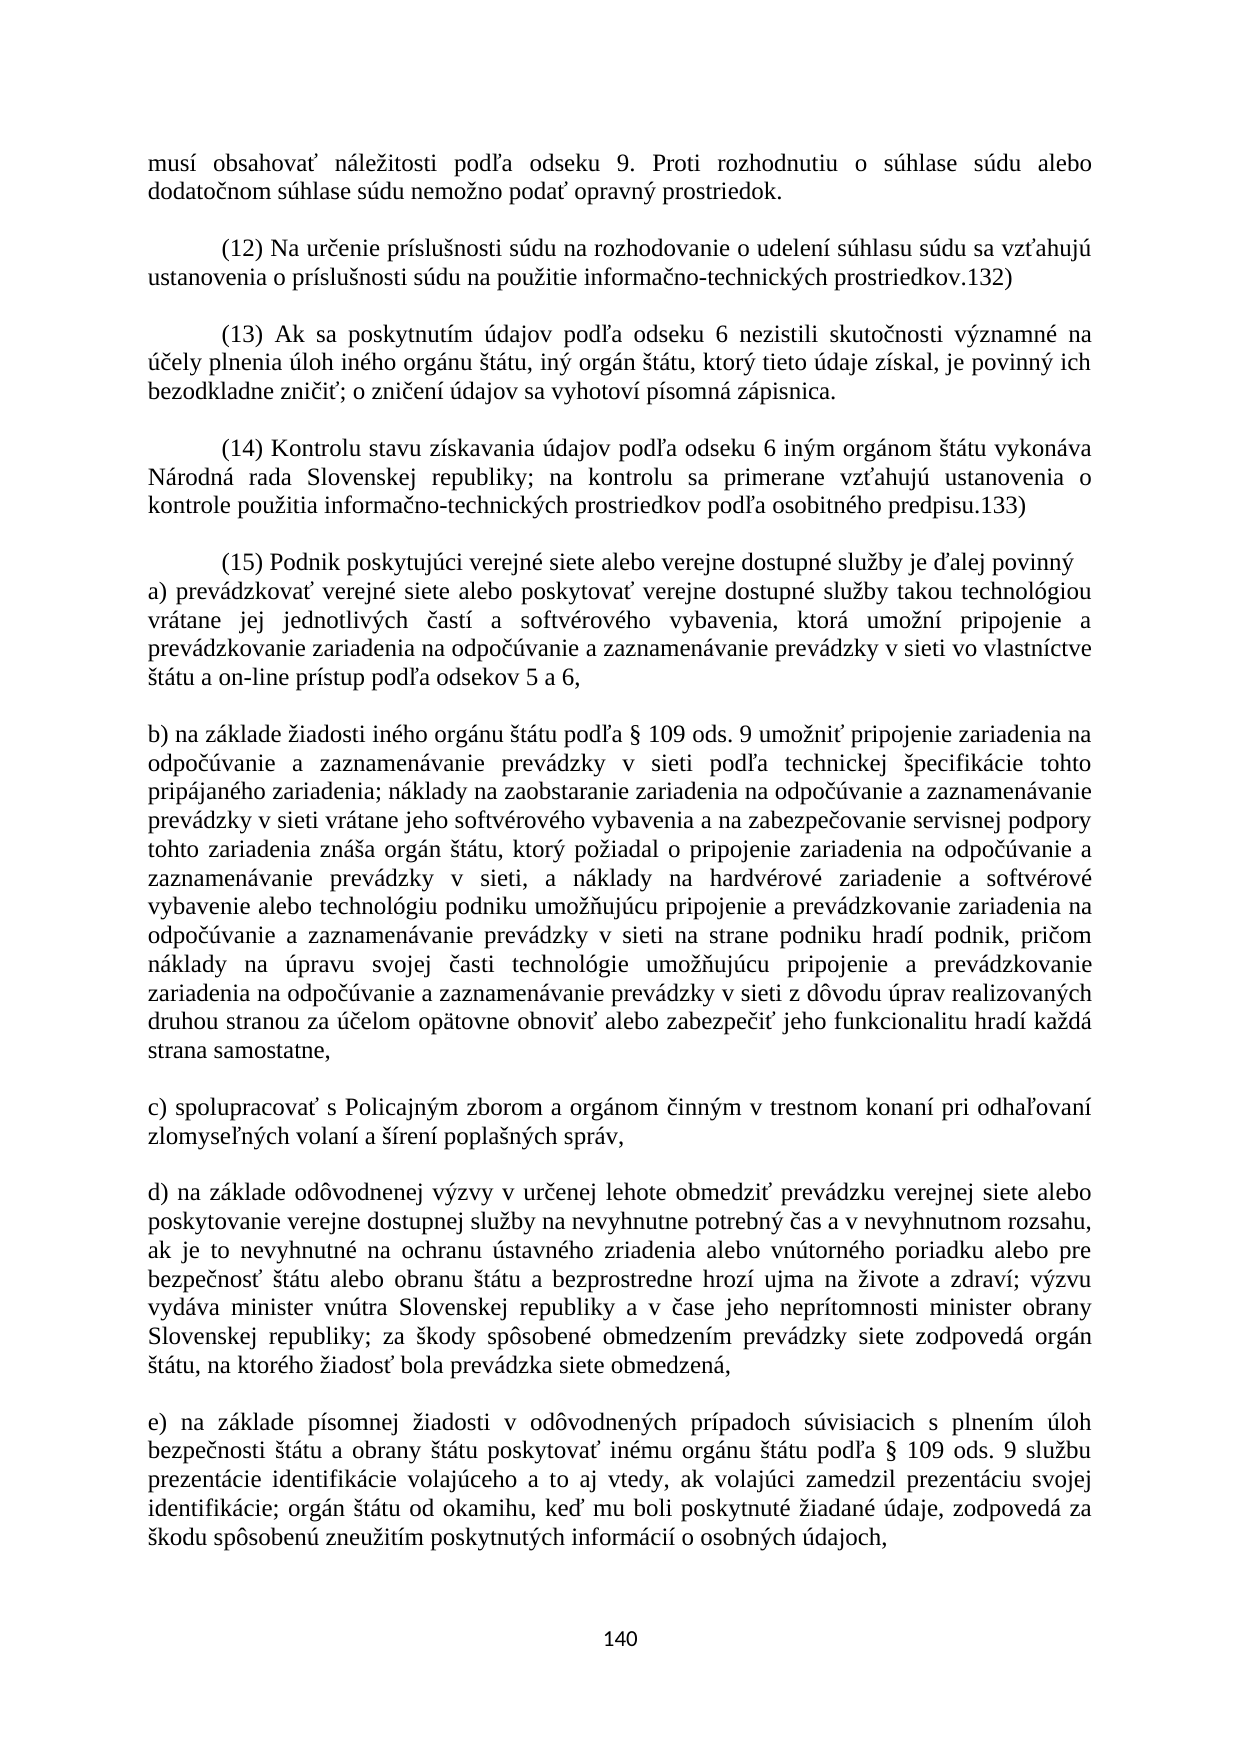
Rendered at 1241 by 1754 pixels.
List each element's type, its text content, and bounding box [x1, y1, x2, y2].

text d) na základe odôvodnenej výzvy v určenej lehote obmedziť prevádzku verejnej siete alebo poskytovanie verejne dostupnej služby na nevyhnutne potrebný čas a v nevyhnutnom rozsahu, ak je to nevyhnutné na ochranu ústavného zriadenia alebo vnútorného poriadku alebo pre bezpečnosť štátu alebo obranu štátu a bezprostredne hrozí ujma na živote a zdraví; výzvu vydáva minister vnútra Slovenskej republiky a v čase jeho neprítomnosti minister obrany Slovenskej republiky; za škody spôsobené obmedzením prevádzky siete zodpovedá orgán štátu, na ktorého žiadosť bola prevádzka siete obmedzená, [148, 1177, 1093, 1379]
text e) na základe písomnej žiadosti v odôvodnených prípadoch súvisiacich s plnením úloh bezpečnosti štátu a obrany štátu poskytovať inému orgánu štátu podľa § 109 ods. 9 službu prezentácie identifikácie volajúceho a to aj vtedy, ak volajúci zamedzil prezentáciu svojej identifikácie; orgán štátu od okamihu, keď mu boli poskytnuté žiadané údaje, zodpovedá za škodu spôsobenú zneužitím poskytnutých informácií o osobných údajoch, [148, 1407, 1093, 1551]
text b) na základe žiadosti iného orgánu štátu podľa § 109 ods. 9 umožniť pripojenie zariadenia na odpočúvanie a zaznamenávanie prevádzky v sieti podľa technickej špecifikácie tohto pripájaného zariadenia; náklady na zaobstaranie zariadenia na odpočúvanie a zaznamenávanie prevádzky v sieti vrátane jeho softvérového vybavenia a na zabezpečovanie servisnej podpory tohto zariadenia znáša orgán štátu, ktorý požiadal o pripojenie zariadenia na odpočúvanie a zaznamenávanie prevádzky v sieti, a náklady na hardvérové zariadenie a softvérové vybavenie alebo technológiu podniku umožňujúcu pripojenie a prevádzkovanie zariadenia na odpočúvanie a zaznamenávanie prevádzky v sieti na strane podniku hradí podnik, pričom náklady na úpravu svojej časti technológie umožňujúcu pripojenie a prevádzkovanie zariadenia na odpočúvanie a zaznamenávanie prevádzky v sieti z dôvodu úprav realizovaných druhou stranou za účelom opätovne obnoviť alebo zabezpečiť jeho funkcionalitu hradí každá strana samostatne, [148, 719, 1093, 1064]
text (13) Ak sa poskytnutím údajov podľa odseku 6 nezistili skutočnosti významné na účely plnenia úloh iného orgánu štátu, iný orgán štátu, ktorý tieto údaje získal, je povinný ich bezodkladne zničiť; o zničení údajov sa vyhotoví písomná zápisnica. [148, 319, 1093, 405]
text (12) Na určenie príslušnosti súdu na rozhodovanie o udelení súhlasu súdu sa vzťahujú ustanovenia o príslušnosti súdu na použitie informačno-technických prostriedkov.132) [148, 233, 1093, 291]
text c) spolupracovať s Policajným zborom a orgánom činným v trestnom konaní pri odhaľovaní zlomyseľných volaní a šírení poplašných správ, [148, 1092, 1093, 1149]
text a) prevádzkovať verejné siete alebo poskytovať verejne dostupné služby takou technológiou vrátane jej jednotlivých častí a softvérového vybavenia, ktorá umožní pripojenie a prevádzkovanie zariadenia na odpočúvanie a zaznamenávanie prevádzky v sieti vo vlastníctve štátu a on-line prístup podľa odsekov 5 a 6, [148, 576, 1093, 691]
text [148, 148, 1093, 205]
text (15) Podnik poskytujúci verejné siete alebo verejne dostupné služby je ďalej povinný [148, 547, 1093, 576]
text (14) Kontrolu stavu získavania údajov podľa odseku 6 iným orgánom štátu vykonáva Národná rada Slovenskej republiky; na kontrolu sa primerane vzťahujú ustanovenia o kontrole použitia informačno-technických prostriedkov podľa osobitného predpisu.133) [148, 433, 1093, 519]
